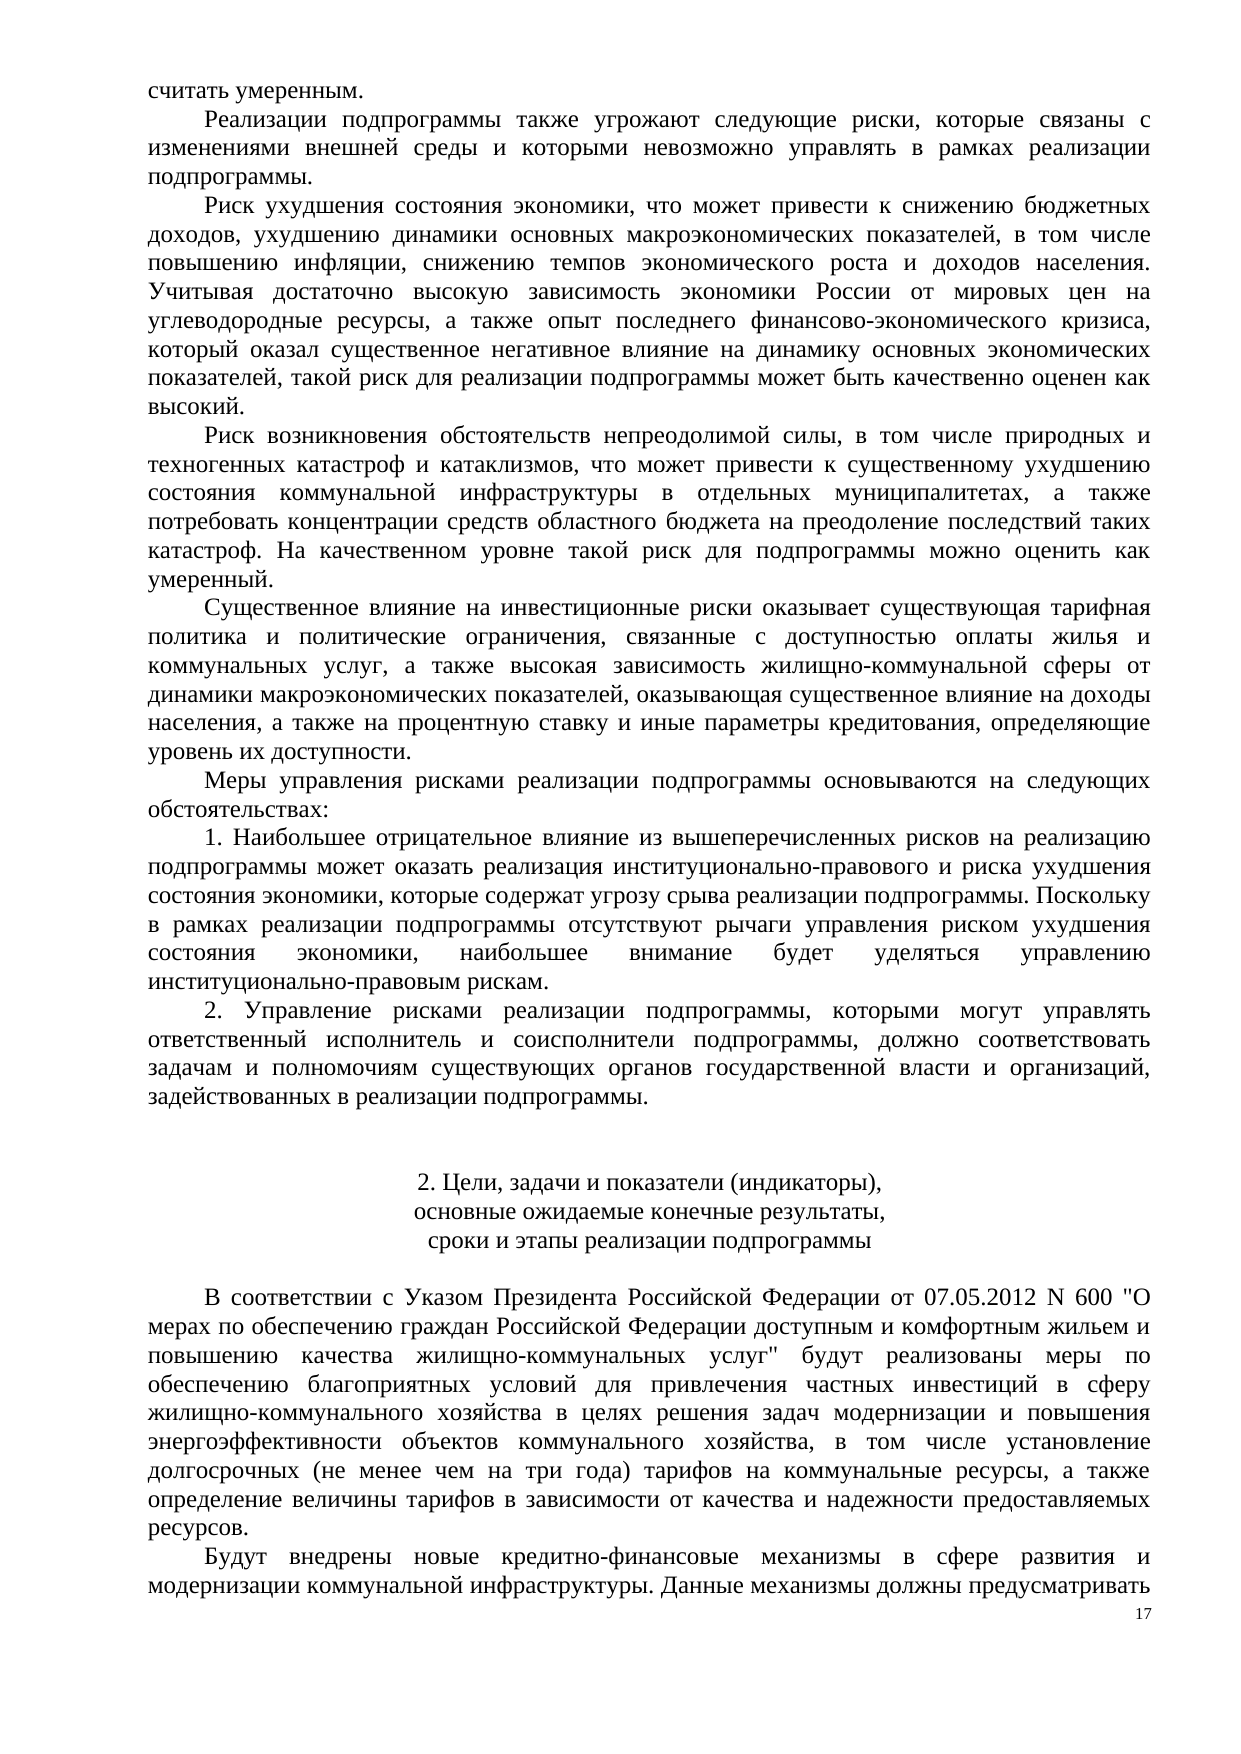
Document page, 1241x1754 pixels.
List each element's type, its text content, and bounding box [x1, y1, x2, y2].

text 2. Управление рисками реализации подпрограммы, которыми могут управлять ответственный исполнитель и соисполнители подпрограммы, должно соответствовать задачам и полномочиям существующих органов государственной власти и организаций, задействованных в реализации подпрограммы. [148, 995, 1152, 1110]
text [148, 1541, 1152, 1599]
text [148, 75, 1152, 104]
text основные ожидаемые конечные результаты, [148, 1196, 1152, 1225]
text Реализации подпрограммы также угрожают следующие риски, которые связаны с изменениями внешней среды и которыми невозможно управлять в рамках реализации подпрограммы. [148, 104, 1152, 190]
text сроки и этапы реализации подпрограммы [148, 1225, 1152, 1254]
text Риск возникновения обстоятельств непреодолимой силы, в том числе природных и техногенных катастроф и катаклизмов, что может привести к существенному ухудшению состояния коммунальной инфраструктуры в отдельных муниципалитетах, а также потребовать концентрации средств областного бюджета на преодоление последствий таких катастроф. На качественном уровне такой риск для подпрограммы можно оценить как умеренный. [148, 420, 1152, 592]
text Существенное влияние на инвестиционные риски оказывает существующая тарифная политика и политические ограничения, связанные с доступностью оплаты жилья и коммунальных услуг, а также высокая зависимость жилищно-коммунальной сферы от динамики макроэкономических показателей, оказывающая существенное влияние на доходы населения, а также на процентную ставку и иные параметры кредитования, определяющие уровень их доступности. [148, 592, 1152, 765]
text Риск ухудшения состояния экономики, что может привести к снижению бюджетных доходов, ухудшению динамики основных макроэкономических показателей, в том числе повышению инфляции, снижению темпов экономического роста и доходов населения. Учитывая достаточно высокую зависимость экономики России от мировых цен на углеводородные ресурсы, а также опыт последнего финансово-экономического кризиса, который оказал существенное негативное влияние на динамику основных экономических показателей, такой риск для реализации подпрограммы может быть качественно оценен как высокий. [148, 190, 1152, 420]
text 1. Наибольшее отрицательное влияние из вышеперечисленных рисков на реализацию подпрограммы может оказать реализация институционально-правового и риска ухудшения состояния экономики, которые содержат угрозу срыва реализации подпрограммы. Поскольку в рамках реализации подпрограммы отсутствуют рычаги управления риском ухудшения состояния экономики, наибольшее внимание будет уделяться управлению институционально-правовым рискам. [148, 822, 1152, 995]
text В соответствии с Указом Президента Российской Федерации от 07.05.2012 N 600 "О мерах по обеспечению граждан Российской Федерации доступным и комфортным жильем и повышению качества жилищно-коммунальных услуг" будут реализованы меры по обеспечению благоприятных условий для привлечения частных инвестиций в сферу жилищно-коммунального хозяйства в целях решения задач модернизации и повышения энергоэффективности объектов коммунального хозяйства, в том числе установление долгосрочных (не менее чем на три года) тарифов на коммунальные ресурсы, а также определение величины тарифов в зависимости от качества и надежности предоставляемых ресурсов. [148, 1282, 1152, 1541]
text 2. Цели, задачи и показатели (индикаторы), [148, 1167, 1152, 1196]
text Меры управления рисками реализации подпрограммы основываются на следующих обстоятельствах: [148, 765, 1152, 822]
